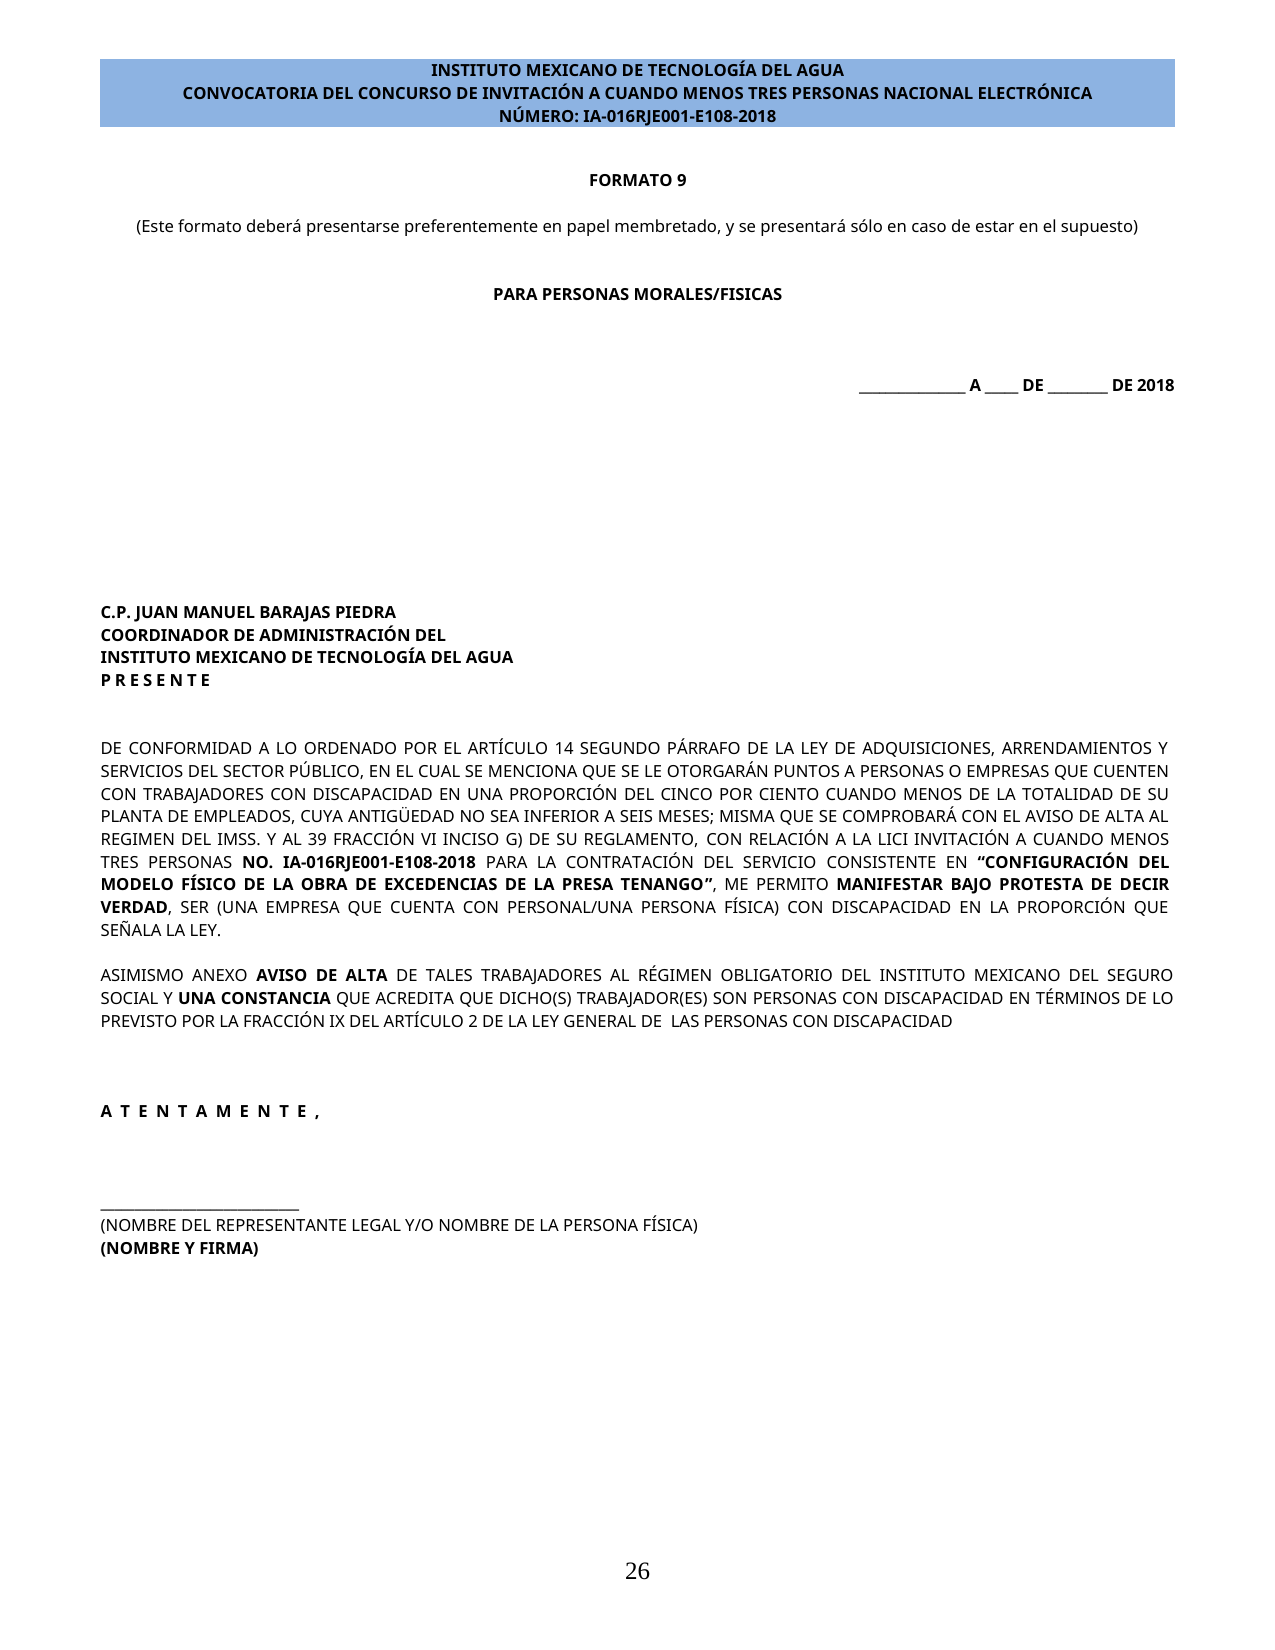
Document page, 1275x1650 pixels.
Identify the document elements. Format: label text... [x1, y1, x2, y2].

text PARA PERSONAS MORALES/FISICAS [100, 283, 1174, 305]
text _____________________________ [100, 1191, 1174, 1214]
text P R E S E N T E [100, 669, 1174, 691]
text C.P. JUAN MANUEL BARAJAS PIEDRA [100, 601, 1174, 623]
text ________________ A _____ DE _________ DE 2018 [100, 373, 1174, 396]
text ATENTAMENTE, [100, 1100, 1174, 1123]
text DE CONFORMIDAD A LO ORDENADO POR EL ARTÍCULO 14 SEGUNDO PÁRRAFO DE ADQUISICIONES, ARRENDAMIENTOS Y SERVICIOS DEL SECTOR PÚBLICO, EN EL CUAL SE MENCIONA QUE SE LE OTORGARÁN PUNTOS A PERSONAS O EMPRESAS QUE CUENTEN CON TRABAJADORES CON DISCAPACIDAD EN UNA PROPORCIÓN DEL CINCO POR CIENTO CUANDO MENOS DE SU PLANTA DE EMPLEADOS, CUYA ANTIGÜEDAD NO SEA INFERIOR A SEIS MESES; MISMA QUE SE COMPROBARÁ CON EL AVISO DE ALTA AL REGIMEN DEL IMSS. Y AL 39 FRACCIÓN VI INCISO G) DE SU REGLAMENTO, CON RELACIÓN A LA LICI INVITACIÓN A CUANDO MENOS TRES PERSONAS NO. IA-016RJE001-E108-2018 PARA SERVICIO CONSISTENTE EN “CONFIGURACIÓN DEL MODELO FÍSICO DE LA OBRA DE EXCEDENCIAS DE LA PRESA TENANGO”, ME PERMITO MANIFESTAR BAJO PROTESTA DE DECIR VERDAD, SER (UNA EMPRESA QUE CUENTA CON PERSONAL/UNA PERSONA FÍSICA) CON DISCAPACIDAD EN SEÑALA [100, 737, 1170, 941]
text FORMATO 9 [100, 169, 1174, 192]
text ASIMISMO ANEXO AVISO DE ALTA DE TALES TRABAJADORES AL RÉGIMEN OBLIGATORIO DEL INSTITUTO MEXICANO DEL SEGURO SOCIAL Y UNA CONSTANCIA QUE ACREDITA QUE DICHO(S) TRABAJADOR(ES) SON PERSONAS CON DISCAPACIDAD EN TÉRMINOS DE LO PREVISTO POR DEL ARTÍCULO 2 DE DE LAS PERSONAS CON DISCAPACIDAD [100, 964, 1174, 1032]
text INSTITUTO MEXICANO DE TECNOLOGÍA DEL AGUA [100, 646, 1174, 669]
text (NOMBRE Y FIRMA) [100, 1236, 1174, 1259]
text (NOMBRE DEL REPRESENTANTE LEGAL Y/O NOMBRE DE ) [100, 1214, 1174, 1236]
text (Este formato deberá presentarse preferentemente en papel membretado, y se presentará sólo en caso de estar en el supuesto) [100, 214, 1174, 237]
text COORDINADOR DE ADMINISTRACIÓN DEL [100, 623, 1174, 646]
